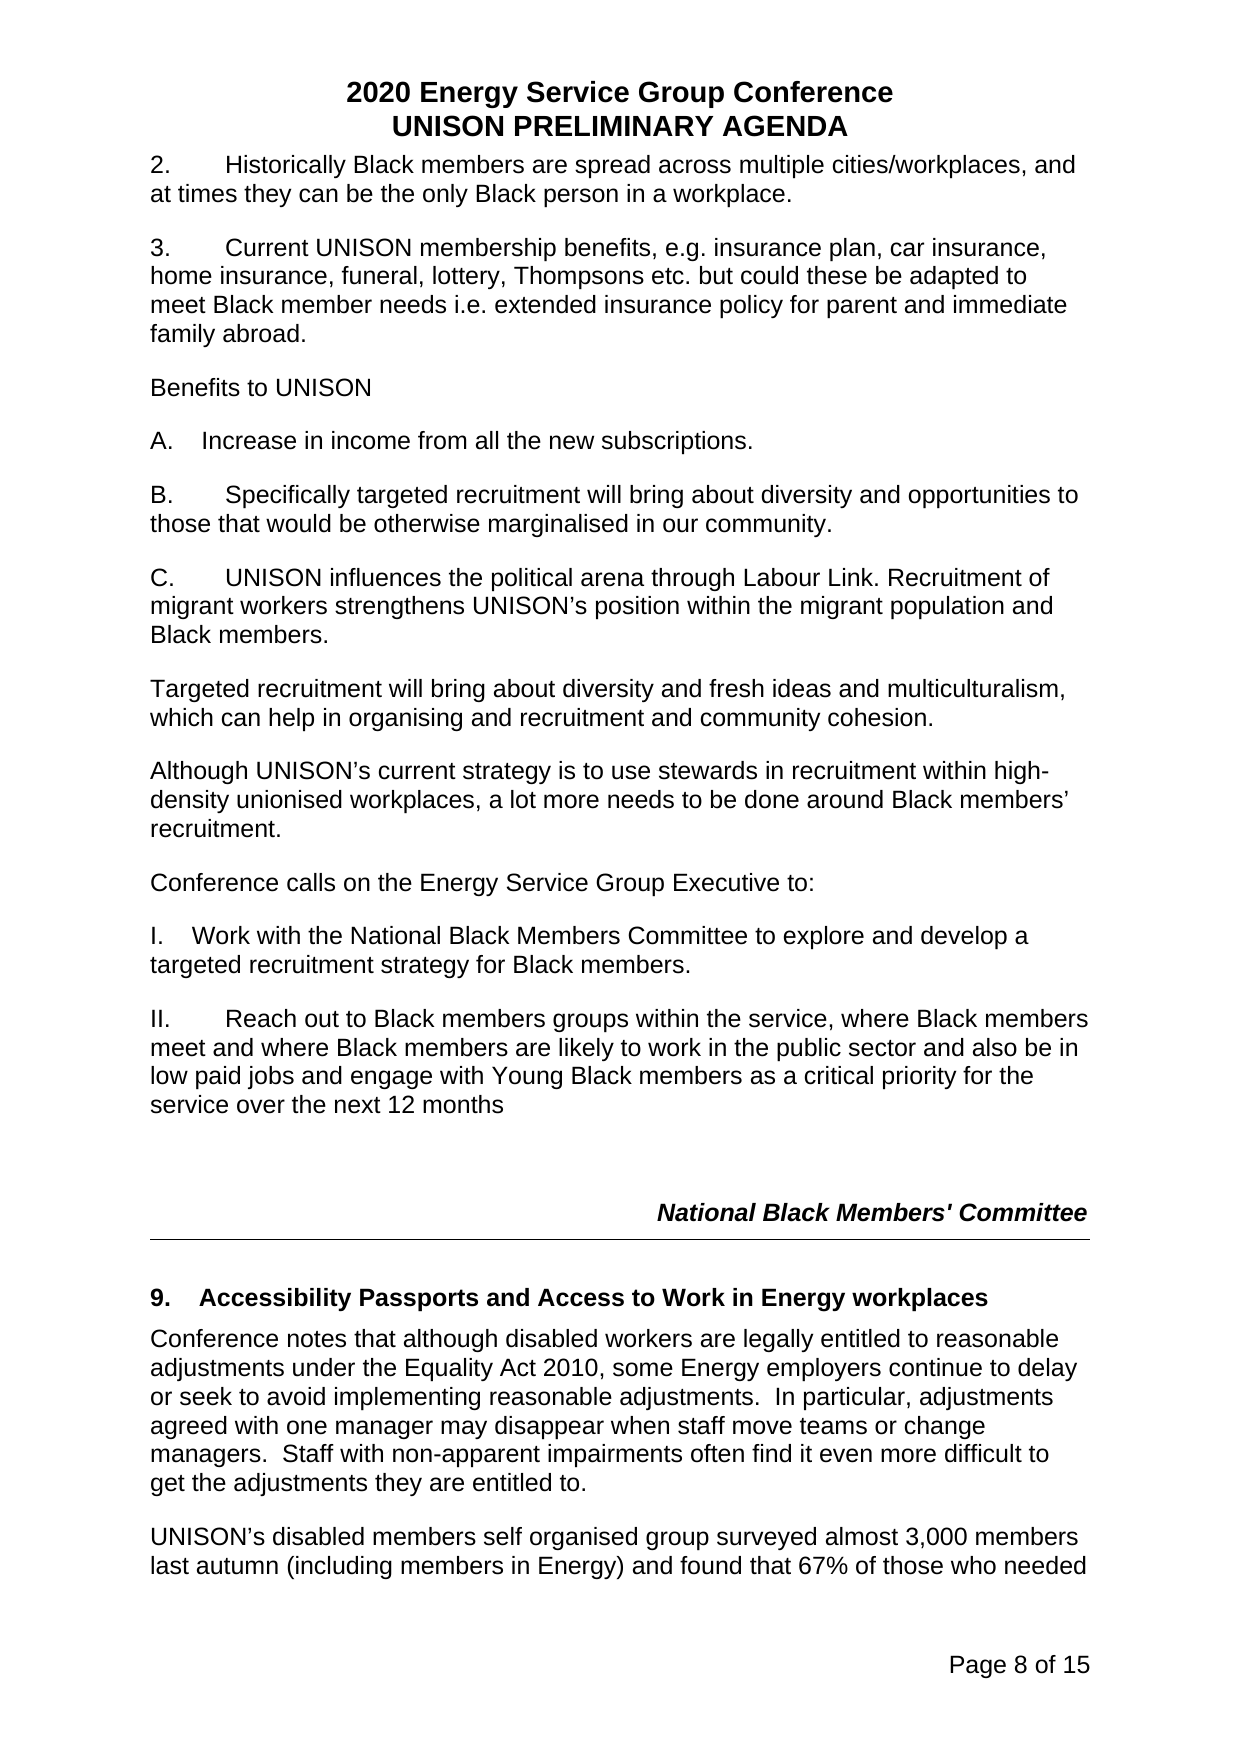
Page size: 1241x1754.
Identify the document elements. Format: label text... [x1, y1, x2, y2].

text Benefits to UNISON [150, 372, 1090, 401]
text A. Increase in income from all the new subscriptions. [150, 426, 1090, 455]
text B. Specifically targeted recruitment will bring about diversity and opportunities to those that would be otherwise marginalised in our community. [150, 480, 1090, 537]
text Conference notes that although disabled workers are legally entitled to reasonable adjustments under the Equality Act 2010, some Energy employers continue to delay or seek to avoid implementing reasonable adjustments. In particular, adjustments agreed with one manager may disappear when staff move teams or change managers. Staff with non-apparent impairments often find it even more difficult to get the adjustments they are entitled to. [150, 1324, 1090, 1497]
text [150, 1522, 1090, 1579]
text 2. Historically Black members are spread across multiple cities/workplaces, and at times they can be the only Black person in a workplace. [150, 150, 1090, 207]
text I. Work with the National Black Members Committee to explore and develop a targeted recruitment strategy for Black members. [150, 921, 1090, 979]
text Conference calls on the Energy Service Group Executive to: [150, 867, 1090, 896]
text Targeted recruitment will bring about diversity and fresh ideas and multiculturalism, which can help in organising and recruitment and community cohesion. [150, 674, 1090, 731]
text C. UNISON influences the political arena through Labour Link. Recruitment of migrant workers strengthens UNISON’s position within the migrant population and Black members. [150, 562, 1090, 649]
text 9. Accessibility Passports and Access to Work in Energy workplaces [150, 1280, 1090, 1312]
text National Black Members' Committee [150, 1197, 1090, 1226]
text 3. Current UNISON membership benefits, e.g. insurance plan, car insurance, home insurance, funeral, lottery, Thompsons etc. but could these be adapted to meet Black member needs i.e. extended insurance policy for parent and immediate family abroad. [150, 232, 1090, 347]
text Although UNISON’s current strategy is to use stewards in recruitment within high-density unionised workplaces, a lot more needs to be done around Black members’ recruitment. [150, 756, 1090, 842]
text II. Reach out to Black members groups within the service, where Black members meet and where Black members are likely to work in the public sector and also be in low paid jobs and engage with Young Black members as a critical priority for the service over the next 12 months [150, 1004, 1090, 1119]
